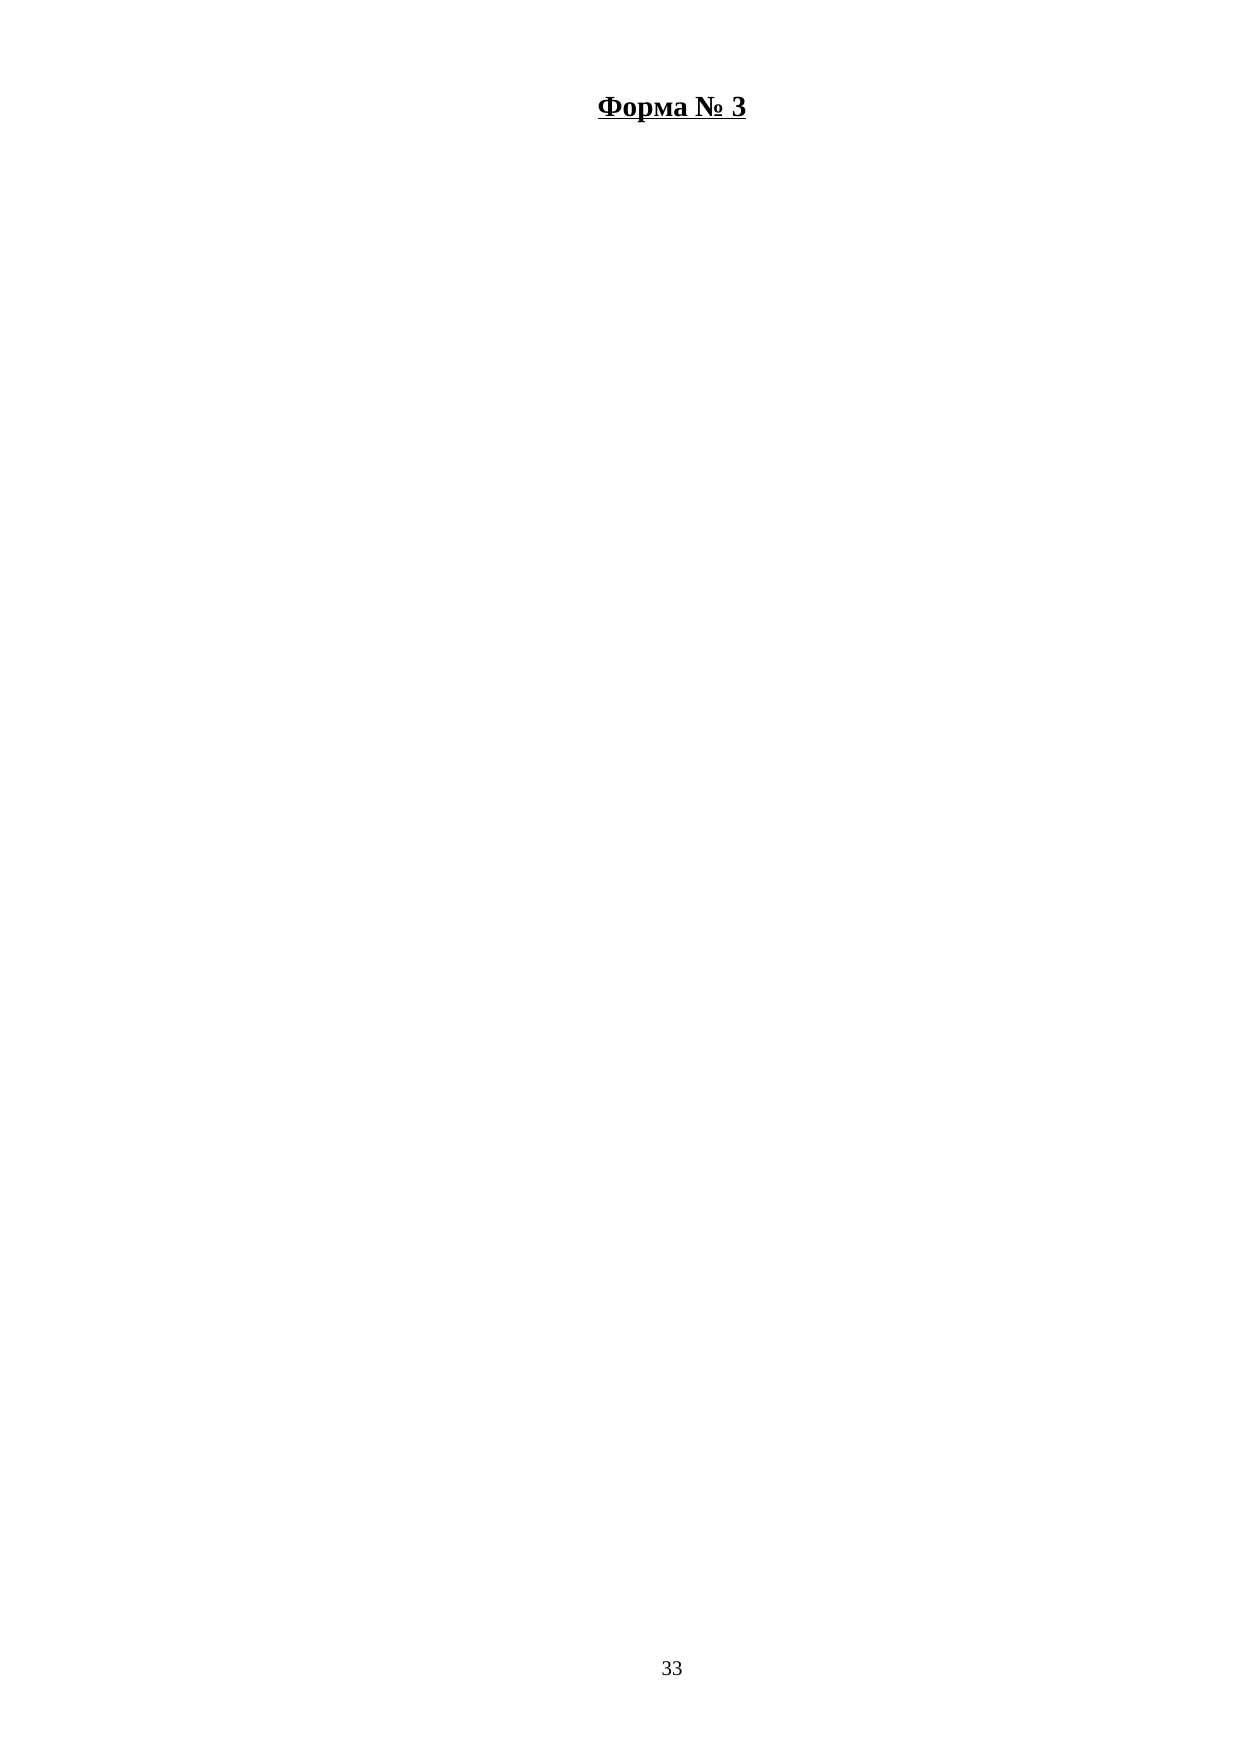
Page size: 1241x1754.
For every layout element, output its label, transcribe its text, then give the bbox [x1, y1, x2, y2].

text Форма № 3 [177, 89, 1166, 122]
